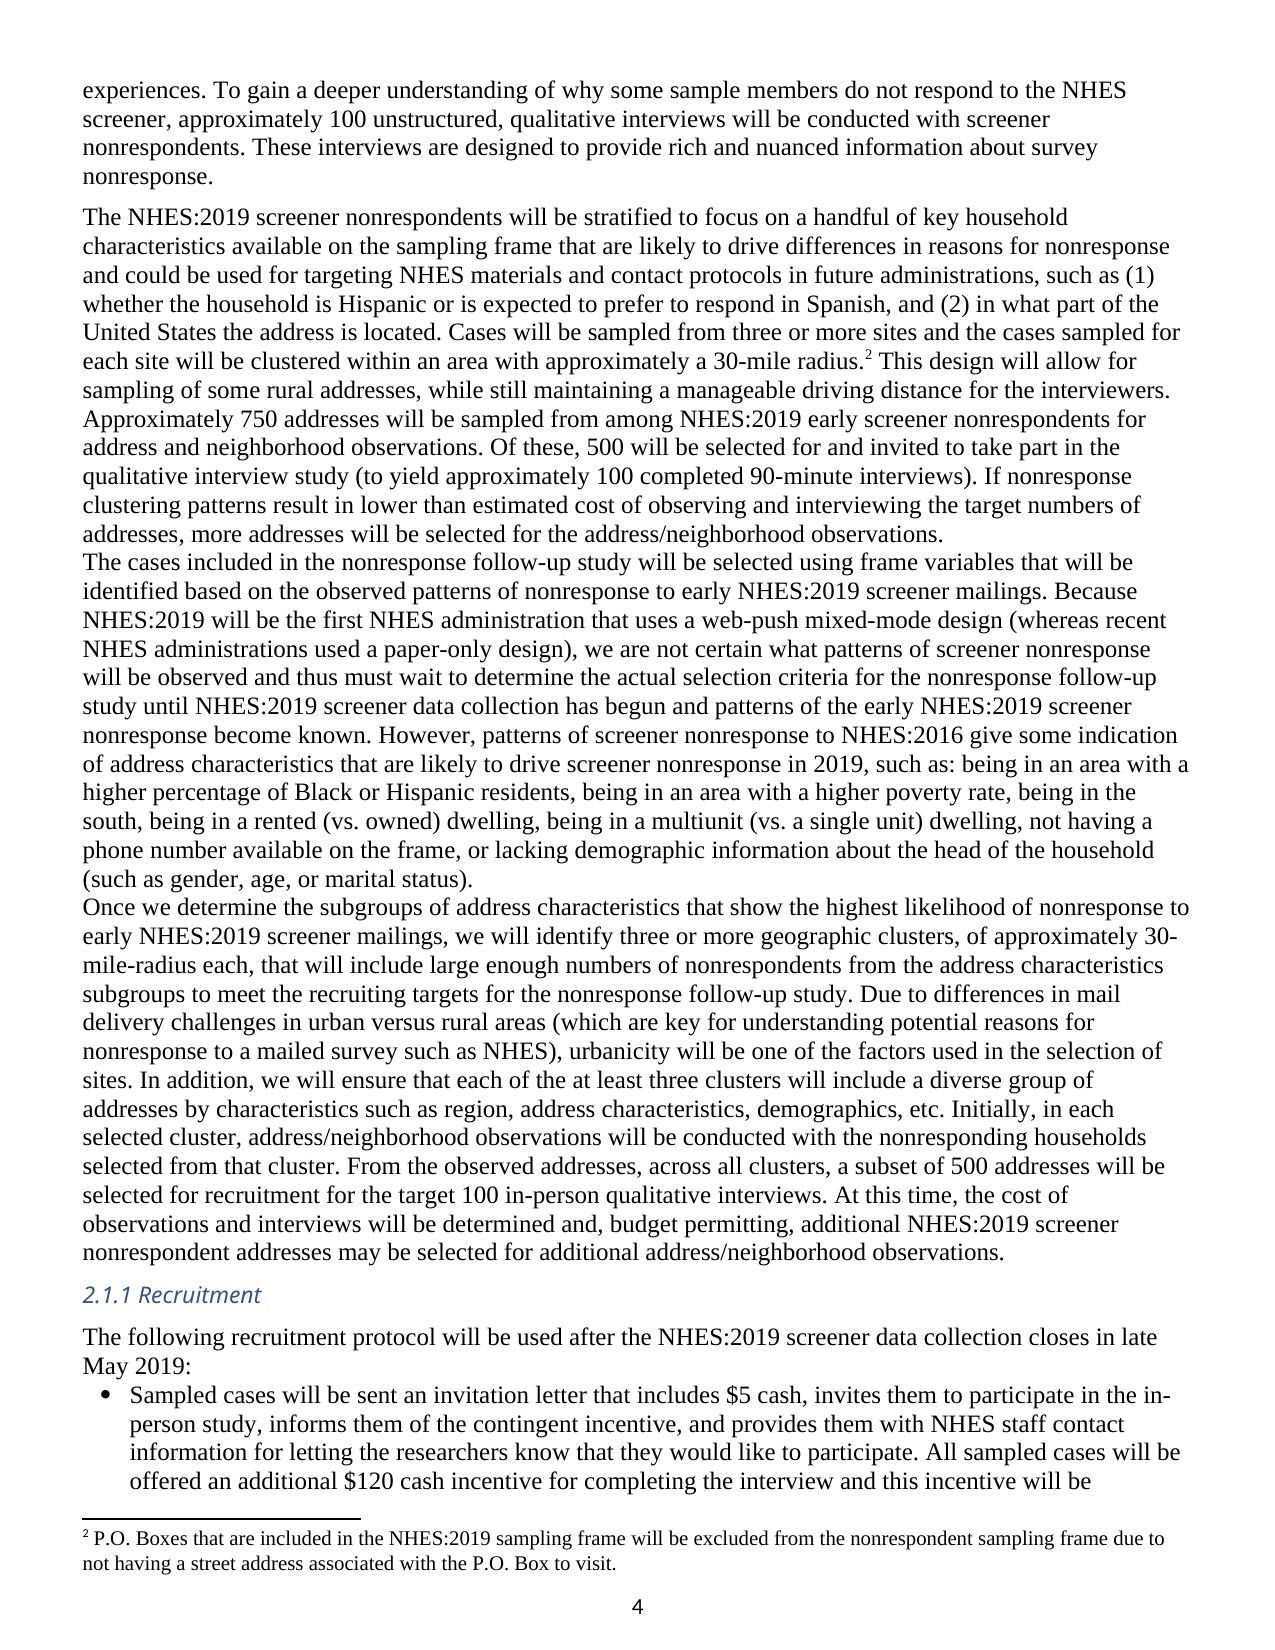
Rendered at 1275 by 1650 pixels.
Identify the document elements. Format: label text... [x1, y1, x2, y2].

text The following recruitment protocol will be used after the NHES:2019 screener data collection closes in late May 2019: [82, 1322, 1192, 1380]
text The cases included in the nonresponse follow-up study will be selected using frame variables that will be identified based on the observed patterns of nonresponse to early NHES:2019 screener mailings. Because NHES:2019 will be the first NHES administration that uses a web-push mixed-mode design (whereas recent NHES administrations used a paper-only design), we are not certain what patterns of screener nonresponse will be observed and thus must wait to determine the actual selection criteria for the nonresponse follow-up study until NHES:2019 screener data collection has begun and patterns of the early NHES:2019 screener nonresponse become known. However, patterns of screener nonresponse to NHES:2016 give some indication of address characteristics that are likely to drive screener nonresponse in 2019, such as: being in an area with a higher percentage of Black or Hispanic residents, being in an area with a higher poverty rate, being in the south, being in a rented (vs. owned) dwelling, being in a multiunit (vs. a single unit) dwelling, not having a phone number available on the frame, or lacking demographic information about the head of the household (such as gender, age, or marital status). [82, 547, 1192, 892]
text Once we determine the subgroups of address characteristics that show the highest likelihood of nonresponse to early NHES:2019 screener mailings, we will identify three or more geographic clusters, of approximately 30-mile-radius each, that will include large enough numbers of nonrespondents from the address characteristics subgroups to meet the recruiting targets for the nonresponse follow-up study. Due to differences in mail delivery challenges in urban versus rural areas (which are key for understanding potential reasons for nonresponse to a mailed survey such as NHES), urbanicity will be one of the factors used in the selection of sites. In addition, we will ensure that each of the at least three clusters will include a diverse group of addresses by characteristics such as region, address characteristics, demographics, etc. Initially, in each selected cluster, address/neighborhood observations will be conducted with the nonresponding households selected from that cluster. From the observed addresses, across all clusters, a subset of 500 addresses will be selected for recruitment for the target 100 in-person qualitative interviews. At this time, the cost of observations and interviews will be determined and, budget permitting, additional NHES:2019 screener nonrespondent addresses may be selected for additional address/neighborhood observations. [82, 892, 1192, 1266]
text The NHES:2019 screener nonrespondents will be stratified to focus on a handful of key household characteristics available on the sampling frame that are likely to drive differences in reasons for nonresponse and could be used for targeting NHES materials and contact protocols in future administrations, such as (1) whether the household is Hispanic or is expected to prefer to respond in Spanish, and (2) in what part of the United States the address is located. Cases will be sampled from three or more sites and the cases sampled for each site will be clustered within an area with approximately a 30-mile radius. This design will allow for sampling of some rural addresses, while still maintaining a manageable driving distance for the interviewers. Approximately 750 addresses will be sampled from among NHES:2019 early screener nonrespondents for address and neighborhood observations. Of these, 500 will be selected for and invited to take part in the qualitative interview study (to yield approximately 100 completed 90-minute interviews). If nonresponse clustering patterns result in lower than estimated cost of observing and interviewing the target numbers of addresses, more addresses will be selected for the address/neighborhood observations. [82, 202, 1192, 547]
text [82, 75, 1192, 190]
subtitle 2.1.1 Recruitment [82, 1279, 1192, 1310]
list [101, 1380, 1192, 1495]
